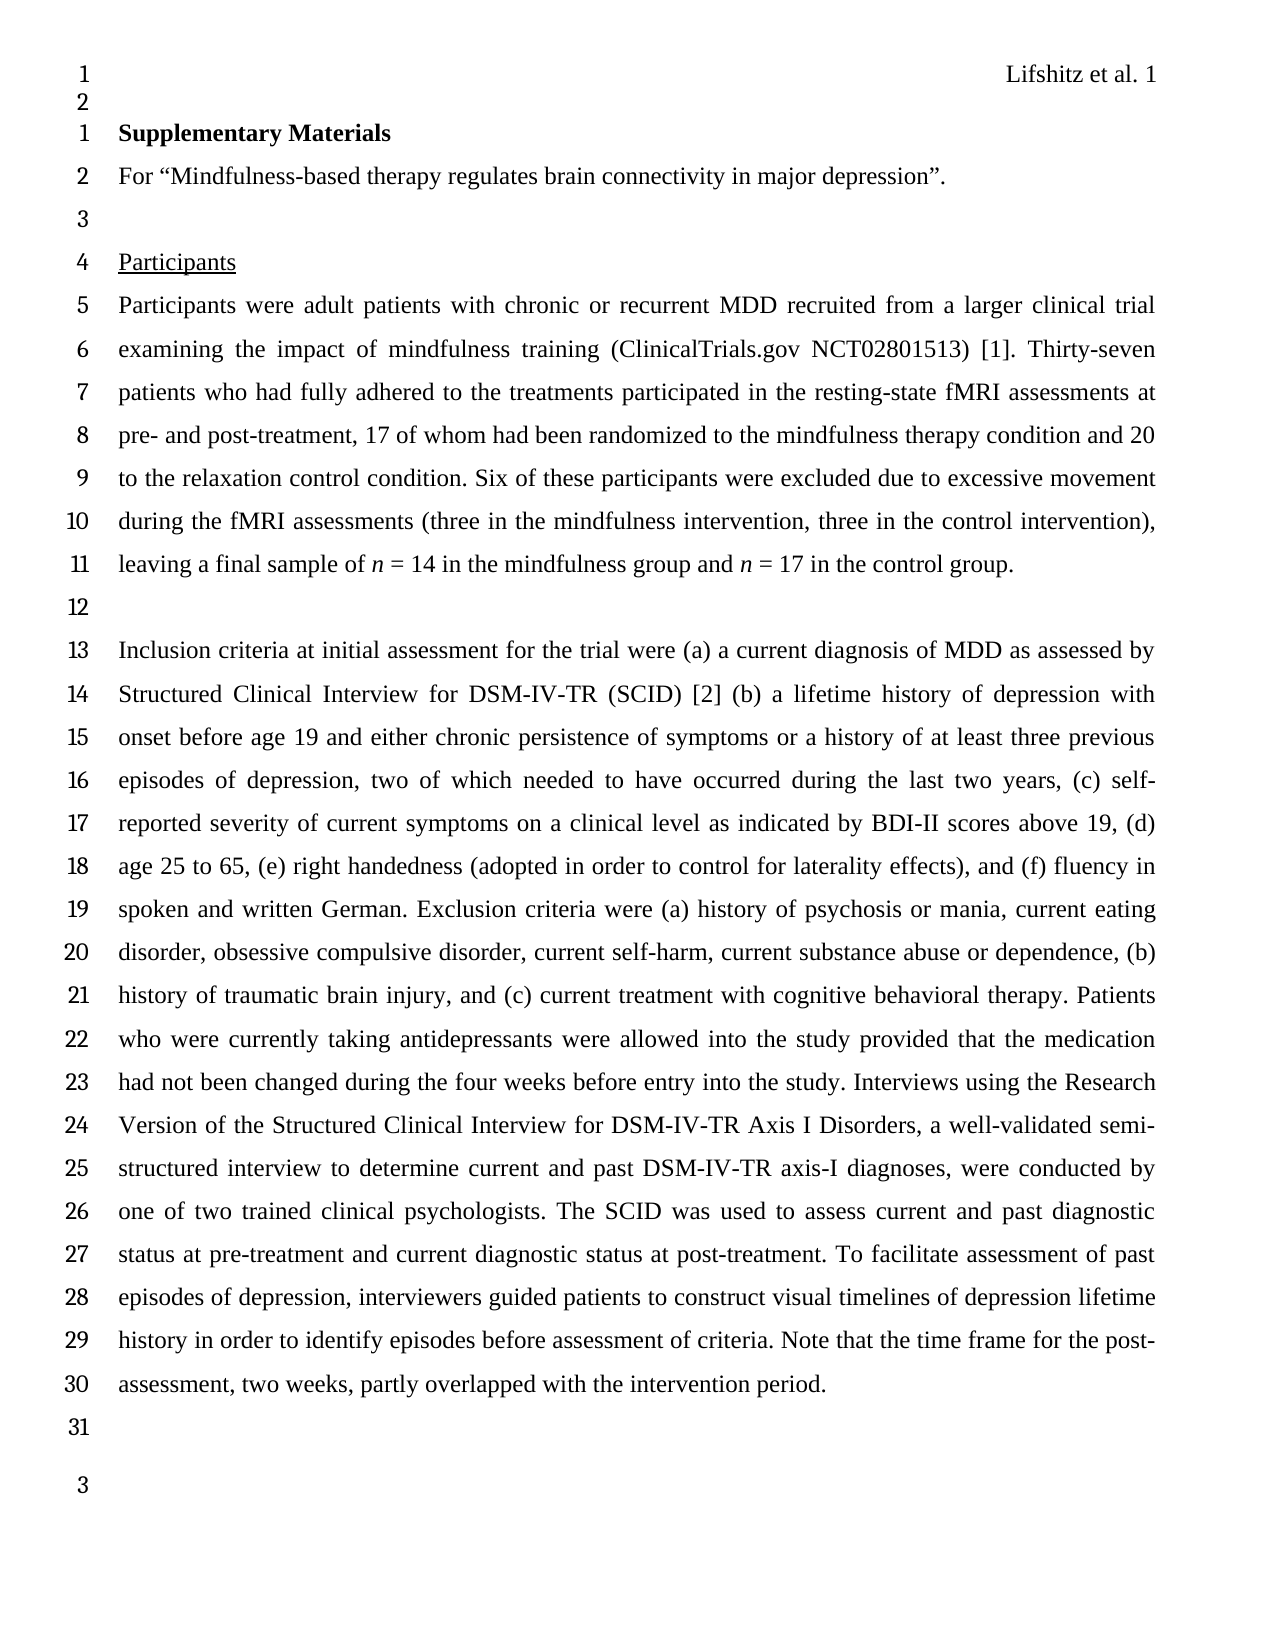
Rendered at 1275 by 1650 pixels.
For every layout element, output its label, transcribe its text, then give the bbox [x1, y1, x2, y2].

text Participants [118, 247, 1157, 276]
text Inclusion criteria at initial assessment for the trial were (a) a current diagnosis of MDD as assessed by Structured Clinical Interview for DSM-IV-TR (SCID) [2] (b) a lifetime history of depression with onset before age 19 and either chronic persistence of symptoms or a history of at least three previous episodes of depression, two of which needed to have occurred during the last two years, (c) self-reported severity of current symptoms on a clinical level as indicated by BDI-II scores above 19, (d) age 25 to 65, (e) right handedness (adopted in order to control for laterality effects), and (f) fluency in spoken and written German. Exclusion criteria were (a) history of psychosis or mania, current eating disorder, obsessive compulsive disorder, current self-harm, current substance abuse or dependence, (b) history of traumatic brain injury, and (c) current treatment with cognitive behavioral therapy. Patients who were currently taking antidepressants were allowed into the study provided that the medication had not been changed during the four weeks before entry into the study. Interviews using the Research Version of the Structured Clinical Interview for DSM-IV-TR Axis I Disorders, a well-validated semi-structured interview to determine current and past DSM-IV-TR axis-I diagnoses, were conducted by one of two trained clinical psychologists. The SCID was used to assess current and past diagnostic status at pre-treatment and current diagnostic status at post-treatment. To facilitate assessment of past episodes of depression, interviewers guided patients to construct visual timelines of depression lifetime history in order to identify episodes before assessment of criteria. Note that the time frame for the post-assessment, two weeks, partly overlapped with the intervention period. [118, 636, 1157, 1397]
text Supplementary Materials [118, 118, 1157, 147]
text For “Mindfulness-based therapy regulates brain connectivity in major depression”. [118, 161, 1157, 190]
text Participants were adult patients with chronic or recurrent MDD recruited from a larger clinical trial examining the impact of mindfulness training (ClinicalTrials.gov NCT02801513) [1]. Thirty-seven patients who had fully adhered to the treatments participated in the resting-state fMRI assessments at pre- and post-treatment, 17 of whom had been randomized to the mindfulness therapy condition and 20 to the relaxation control condition. Six of these participants were excluded due to excessive movement during the fMRI assessments (three in the mindfulness intervention, three in the control intervention), leaving a final sample of n = 14 in the mindfulness group and n = 17 in the control group. [118, 291, 1157, 578]
